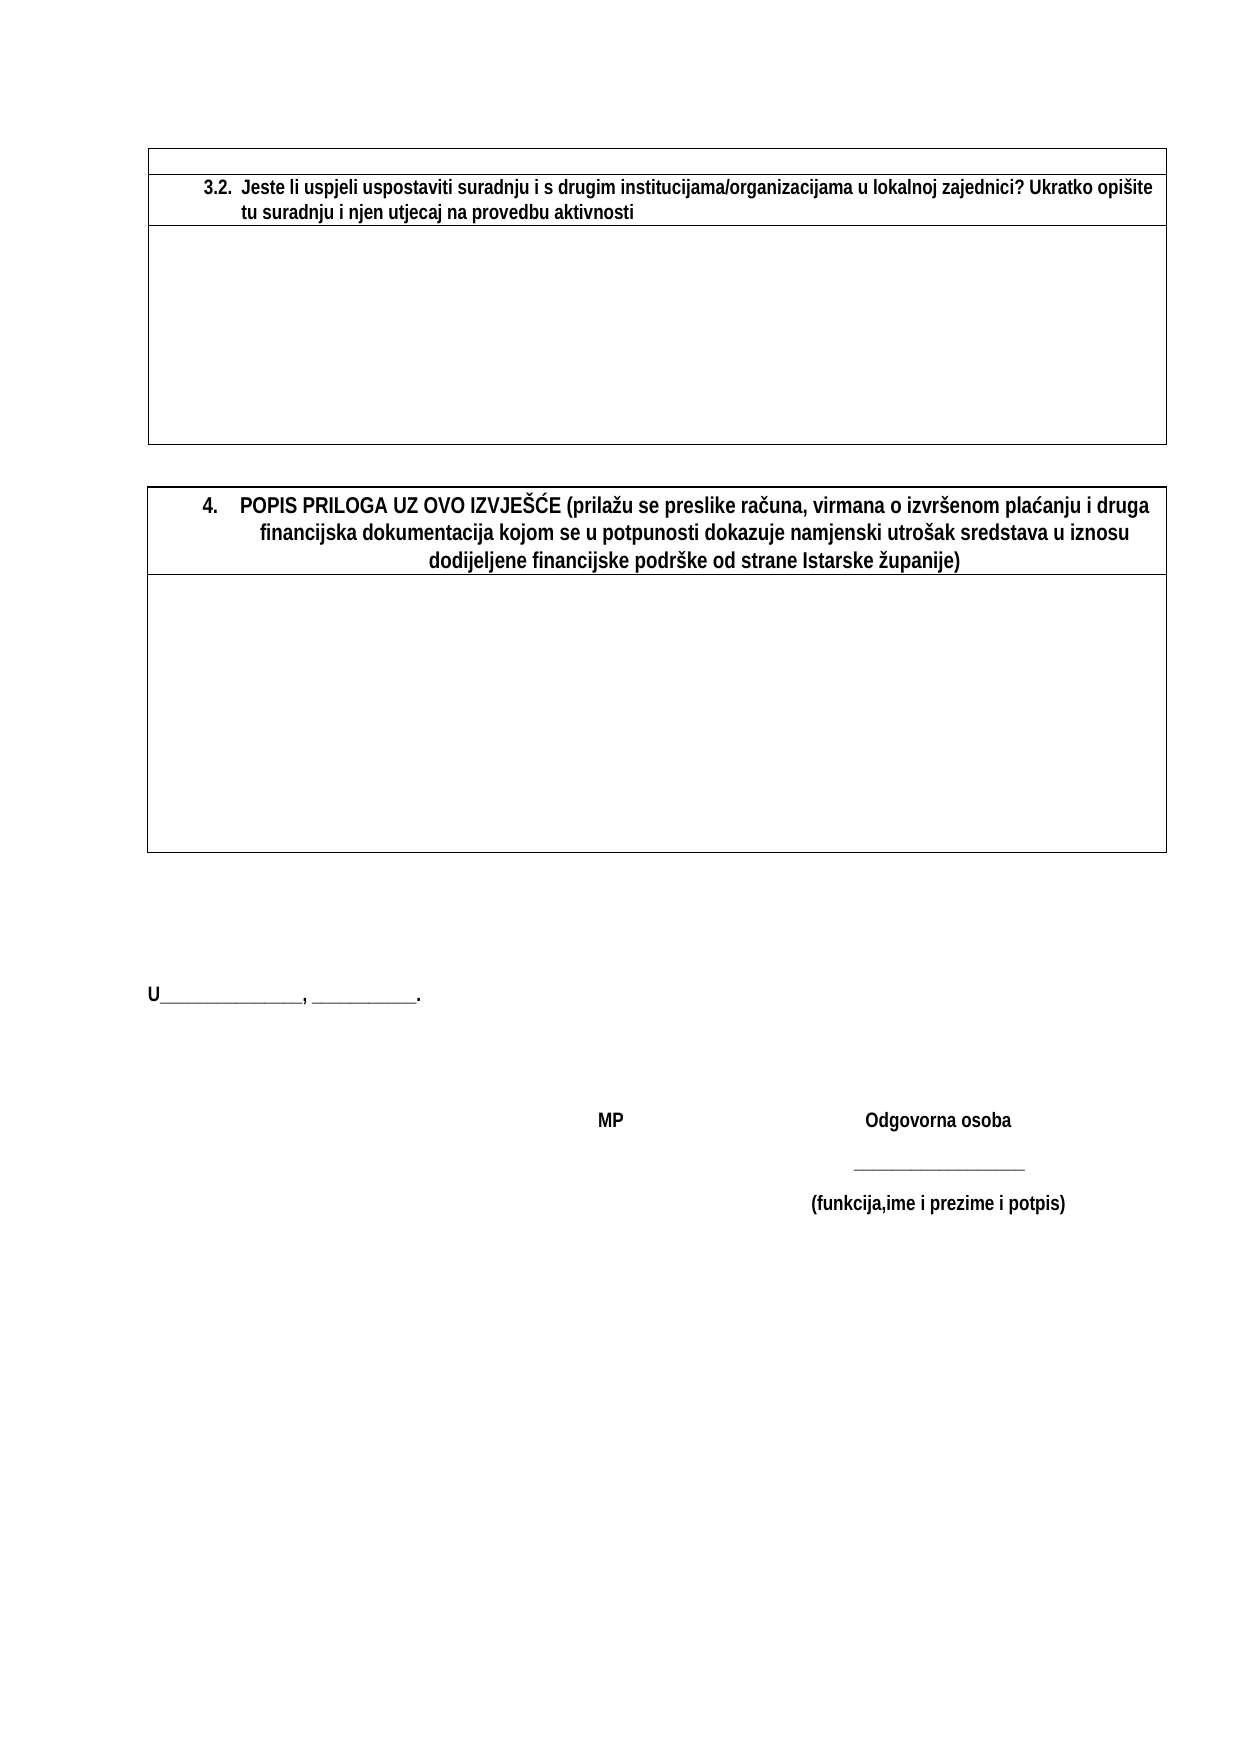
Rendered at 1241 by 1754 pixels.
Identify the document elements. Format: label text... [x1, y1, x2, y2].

table_cell Jeste li uspjeli uspostaviti suradnju i s drugim institucijama/organizacijama u lokalnoj zajednici? Ukratko opišite tu suradnju i njen utjecaj na provedbu aktivnosti [149, 175, 1166, 225]
table_header POPIS PRILOGA UZ OVO IZVJEŠĆE (prilažu se preslike računa, virmana o izvršenom plaćanju i druga financijska dokumentacija kojom se u potpunosti dokazuje namjenski utrošak sredstava u iznosu dodijeljene financijske podrške od strane Istarske županije) [148, 488, 1166, 574]
table_cell [149, 226, 1166, 444]
text (funkcija,ime i prezime i potpis) [148, 1191, 1093, 1215]
table_cell [149, 149, 1166, 174]
text MP Odgovorna osoba [148, 1107, 1093, 1131]
text __________________ [148, 1149, 1093, 1173]
table_cell [148, 575, 1166, 852]
text U_______________, ___________. [148, 982, 1093, 1006]
